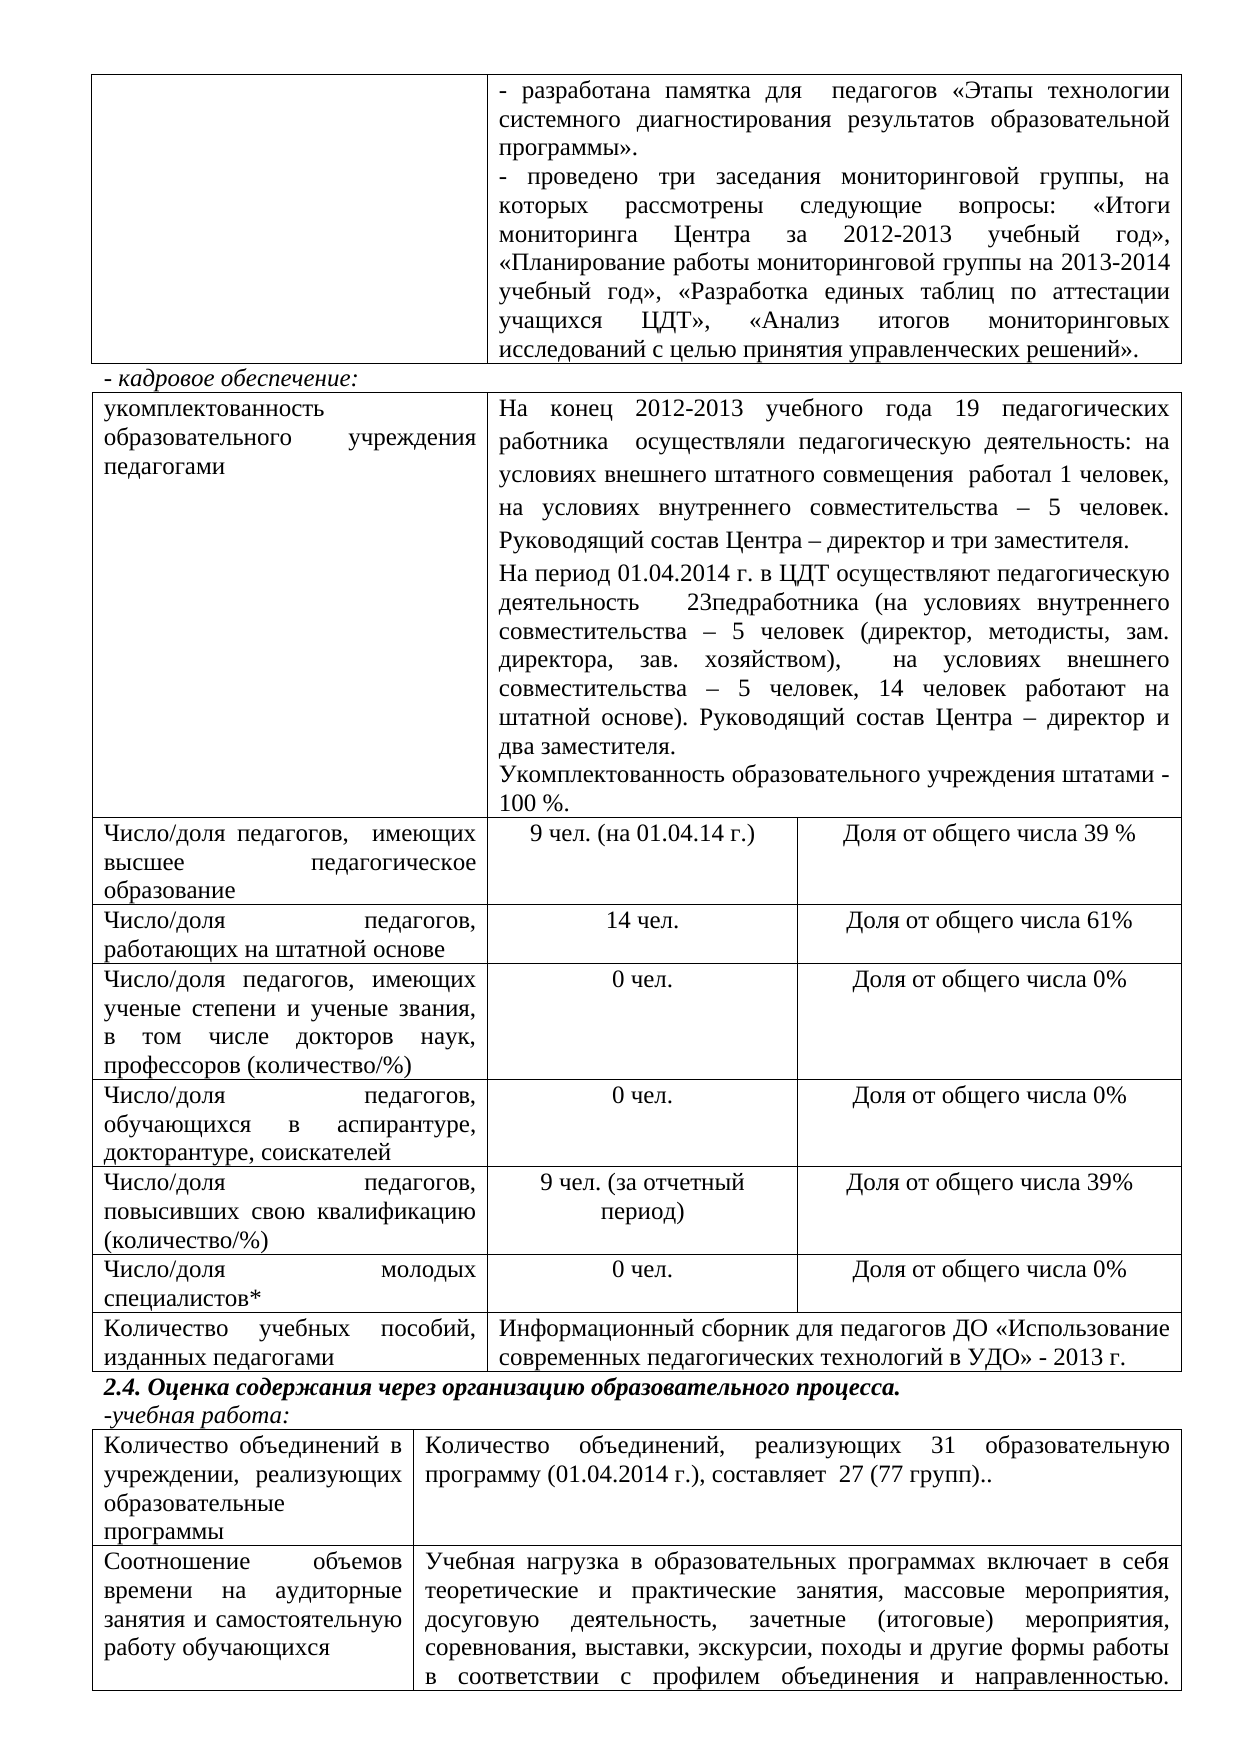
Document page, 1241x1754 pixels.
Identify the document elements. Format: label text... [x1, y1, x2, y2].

table_cell Доля от общего числа 0% [798, 1080, 1181, 1166]
table_cell Доля от общего числа 39 % [798, 818, 1181, 904]
table_cell Число/доля молодых специалистов* [93, 1255, 487, 1312]
text - кадровое обеспечение: [103, 364, 1181, 392]
table_cell Количество учебных пособий, изданных педагогами [93, 1313, 487, 1371]
table_cell 9 чел. (за отчетный период) [488, 1167, 797, 1253]
table_header Количество объединений, реализующих 31 образовательную программу (01.04.2014 г.), составляет 27 (77 групп).. [414, 1430, 1181, 1545]
table_cell Доля от общего числа 61% [798, 905, 1181, 963]
table_cell 14 чел. [488, 905, 797, 963]
table_cell Доля от общего числа 0% [798, 964, 1181, 1079]
table_cell Число/доля педагогов, имеющих высшее педагогическое образование [93, 818, 487, 904]
table_cell Информационный сборник для педагогов ДО «Использование современных педагогических технологий в УДО» - 2013 г. [488, 1313, 1181, 1371]
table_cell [92, 75, 487, 362]
table_cell 9 чел. (на 01.04.14 г.) [488, 818, 797, 904]
table_cell Доля от общего числа 0% [798, 1255, 1181, 1312]
text 2.4. Оценка содержания через организацию образовательного процесса. [103, 1372, 1181, 1400]
table_cell 0 чел. [488, 1255, 797, 1312]
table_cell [414, 1546, 1181, 1690]
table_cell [93, 1546, 413, 1690]
table_cell 0 чел. [488, 964, 797, 1079]
table_cell Число/доля педагогов, повысивших свою квалификацию (количество/%) [93, 1167, 487, 1253]
text -учебная работа: [103, 1400, 1181, 1429]
table_header укомплектованность образовательного учреждения педагогами [93, 393, 487, 817]
table_cell Число/доля педагогов, имеющих ученые степени и ученые звания, в том числе докторов наук, профессоров (количество/%) [93, 964, 487, 1079]
table_cell Число/доля педагогов, работающих на штатной основе [93, 905, 487, 963]
table_header Количество объединений в учреждении, реализующих образовательные программы [93, 1430, 413, 1545]
table_cell 0 чел. [488, 1080, 797, 1166]
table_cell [488, 75, 1181, 362]
table_cell Число/доля педагогов, обучающихся в аспирантуре, докторантуре, соискателей [93, 1080, 487, 1166]
table_header На конец 2012-2013 учебного года 19 педагогических работника осуществляли педагогическую деятельность: на условиях внешнего штатного совмещения работал 1 человек, на условиях внутреннего совместительства – 5 человек. Руководящий состав Центра – директор и три заместителя. На период 01.04.2014 г. в ЦДТ осуществляют педагогическую деятельность 23педработника (на условиях внутреннего совместительства – 5 человек (директор, методисты, зам. директора, зав. хозяйством), на условиях внешнего совместительства – 5 человек, 14 человек работают на штатной основе). Руководящий состав Центра – директор и два заместителя. Укомплектованность образовательного учреждения штатами - 100 %. [488, 393, 1181, 817]
table_cell Доля от общего числа 39% [798, 1167, 1181, 1253]
